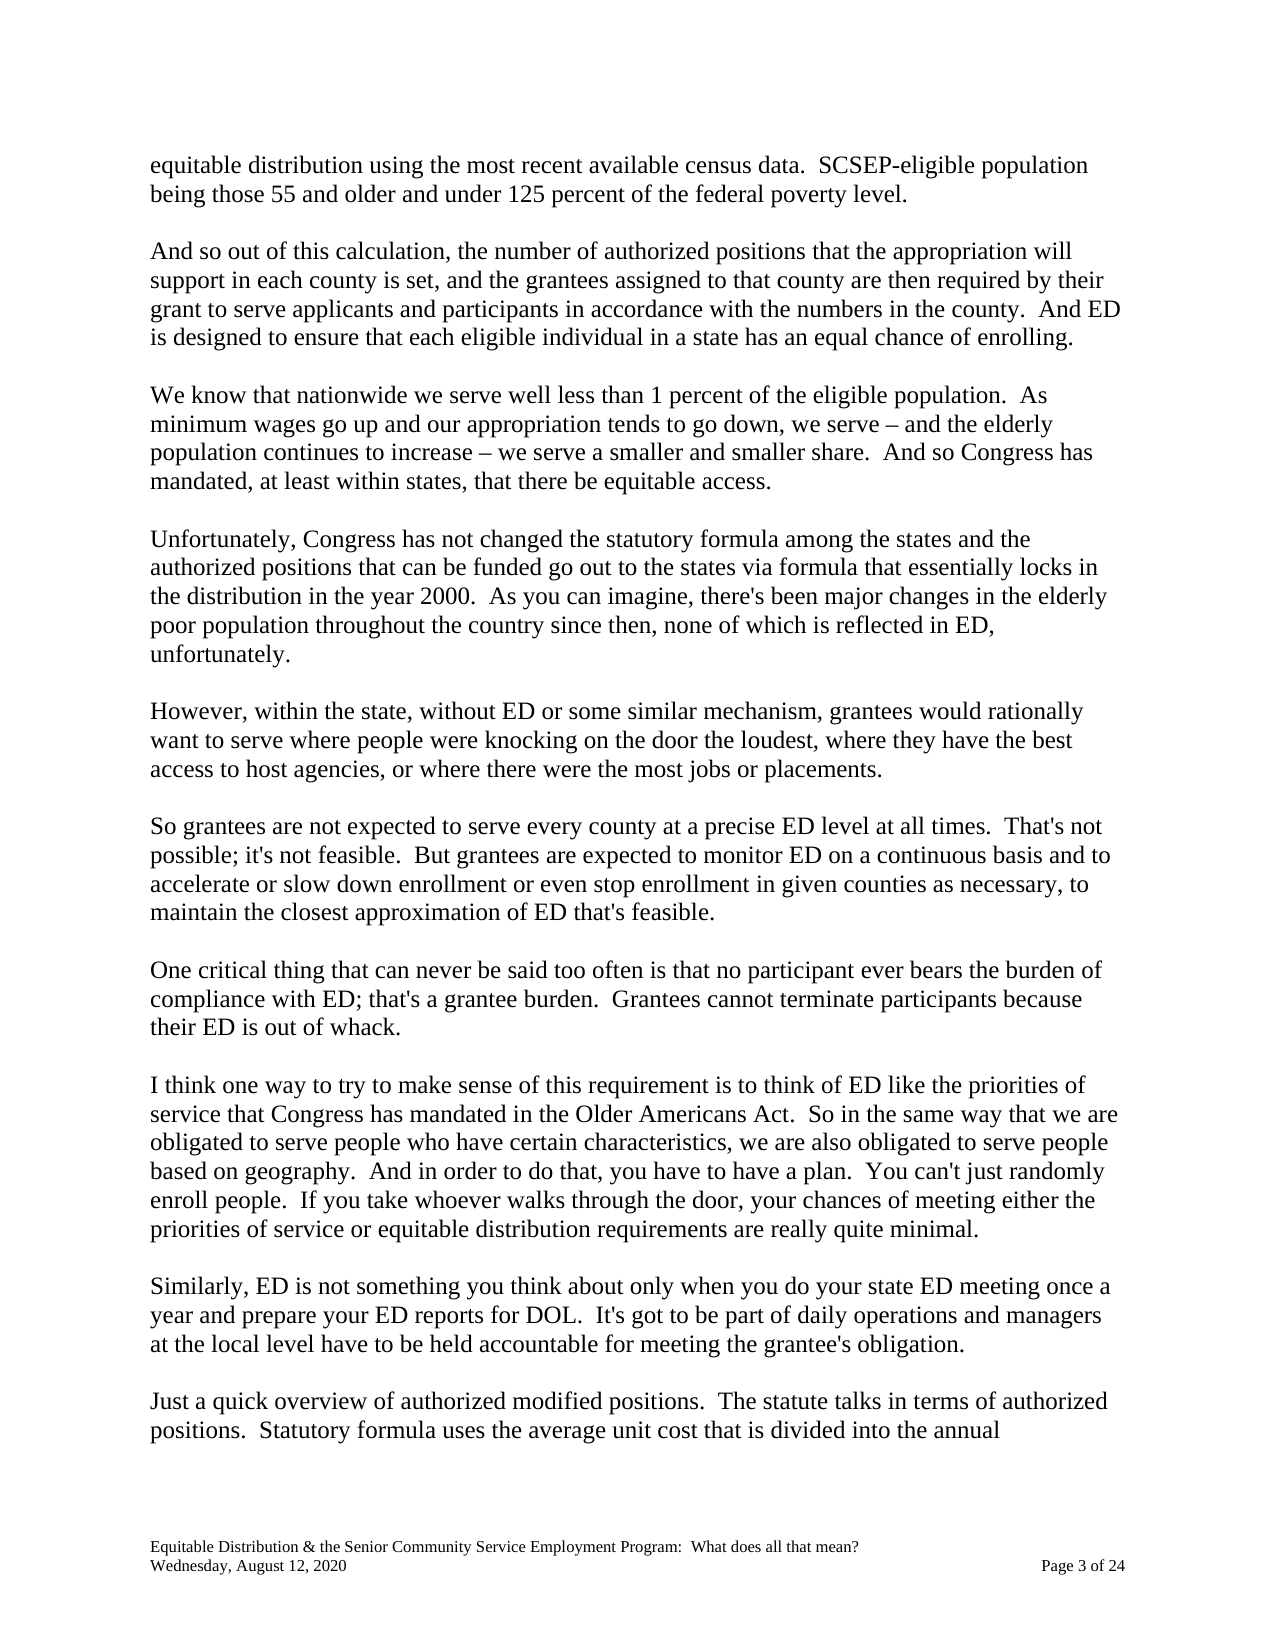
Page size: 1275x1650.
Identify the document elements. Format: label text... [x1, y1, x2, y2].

text So grantees are not expected to serve every county at a precise ED level at all times. That's not possible; it's not feasible. But grantees are expected to monitor ED on a continuous basis and to accelerate or slow down enrollment or even stop enrollment in given counties as necessary, to maintain the closest approximation of ED that's feasible. [150, 811, 1125, 926]
text I think one way to try to make sense of this requirement is to think of ED like the priorities of service that Congress has mandated in the Older Americans Act. So in the same way that we are obligated to serve people who have certain characteristics, we are also obligated to serve people based on geography. And in order to do that, you have to have a plan. You can't just randomly enroll people. If you take whoever walks through the door, your chances of meeting either the priorities of service or equitable distribution requirements are really quite minimal. [150, 1070, 1125, 1242]
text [150, 1386, 1125, 1444]
text Unfortunately, Congress has not changed the statutory formula among the states and the authorized positions that can be funded go out to the states via formula that essentially locks in the distribution in the year 2000. As you can imagine, there's been major changes in the elderly poor population throughout the country since then, none of which is reflected in ED, unfortunately. [150, 524, 1125, 667]
text And so out of this calculation, the number of authorized positions that the appropriation will support in each county is set, and the grantees assigned to that county are then required by their grant to serve applicants and participants in accordance with the numbers in the county. And ED is designed to ensure that each eligible individual in a state has an equal chance of enrolling. [150, 236, 1125, 351]
text However, within the state, without ED or some similar mechanism, grantees would rationally want to serve where people were knocking on the door the loudest, where they have the best access to host agencies, or where there were the most jobs or placements. [150, 696, 1125, 782]
text Similarly, ED is not something you think about only when you do your state ED meeting once a year and prepare your ED reports for DOL. It's got to be part of daily operations and managers at the local level have to be held accountable for meeting the grantee's obligation. [150, 1271, 1125, 1357]
text One critical thing that can never be said too often is that no participant ever bears the burden of compliance with ED; that's a grantee burden. Grantees cannot terminate participants because their ED is out of whack. [150, 955, 1125, 1041]
text We know that nationwide we serve well less than 1 percent of the eligible population. As minimum wages go up and our appropriation tends to go down, we serve – and the elderly population continues to increase – we serve a smaller and smaller share. And so Congress has mandated, at least within states, that there be equitable access. [150, 380, 1125, 495]
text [150, 150, 1125, 207]
